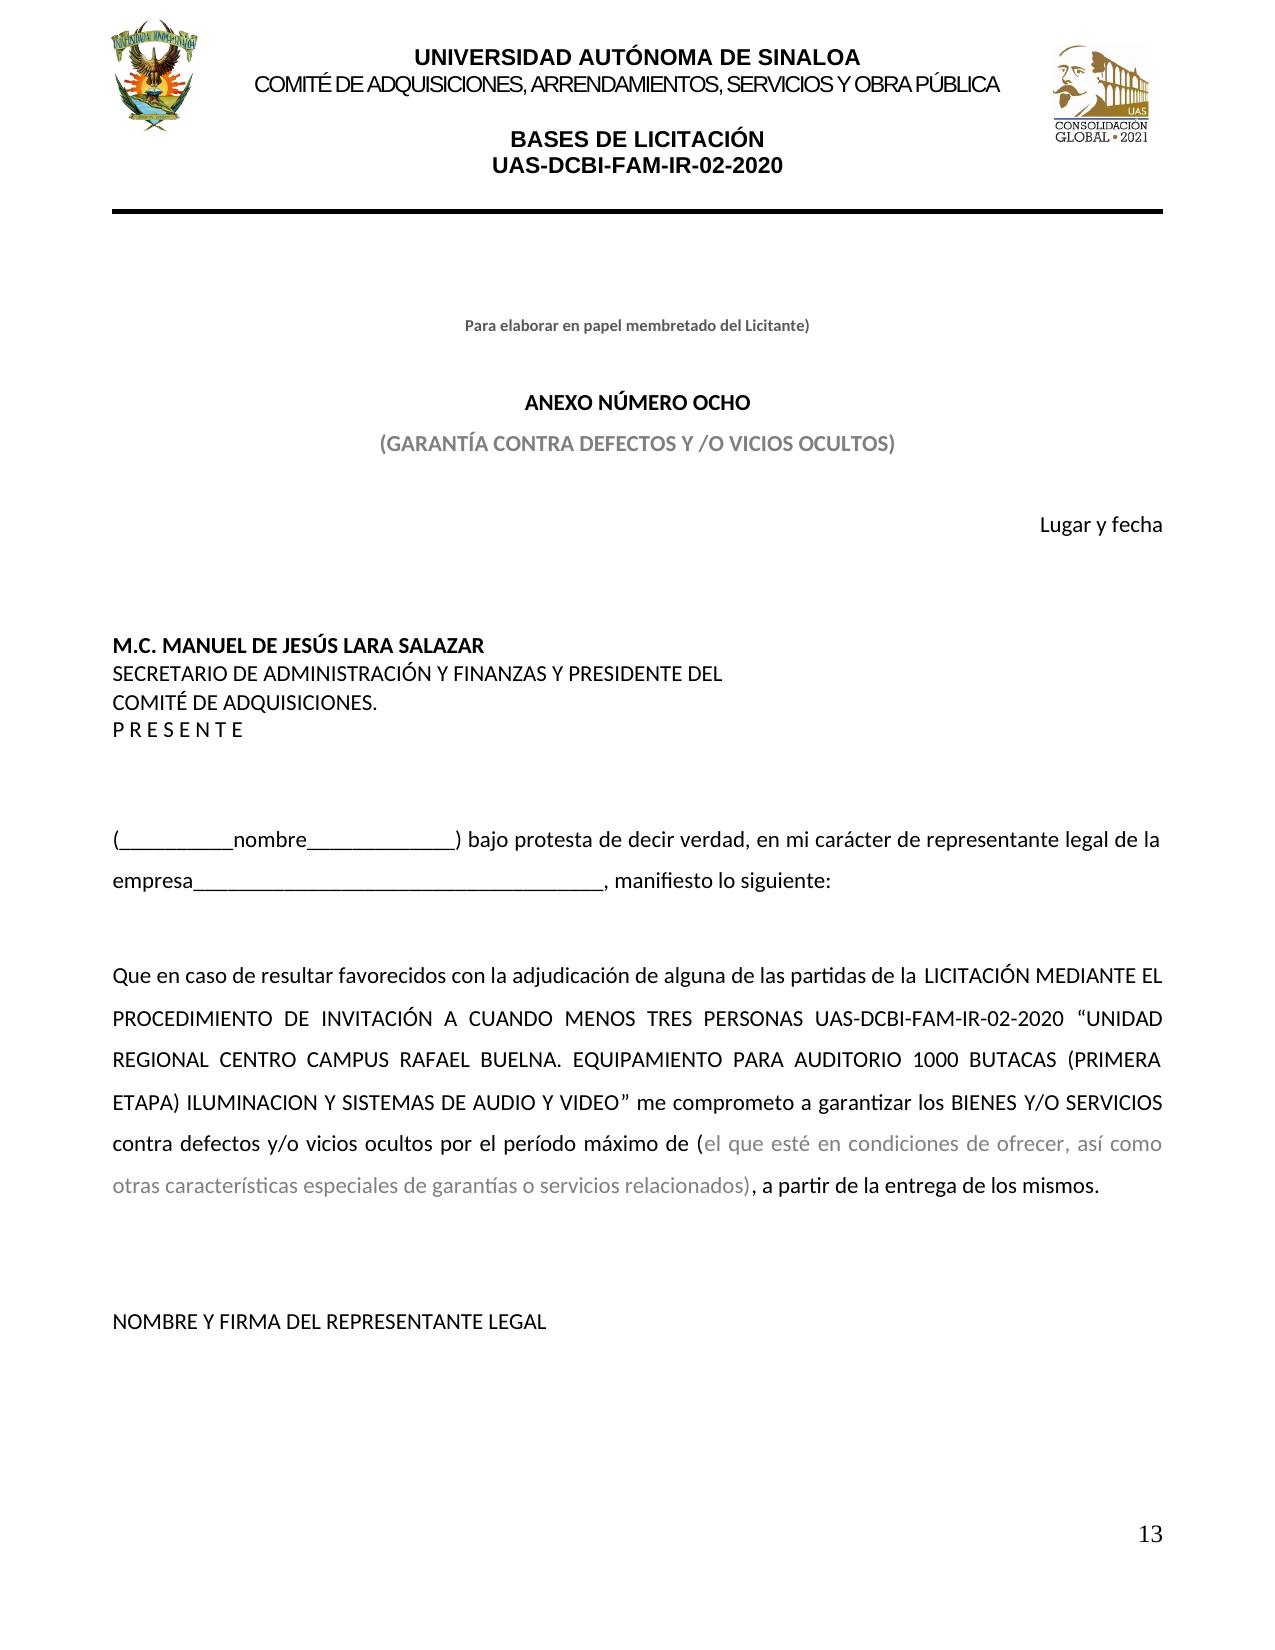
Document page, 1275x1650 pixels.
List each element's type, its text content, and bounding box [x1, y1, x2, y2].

text ANEXO NÚMERO OCHO [112, 388, 1163, 416]
text NOMBRE Y FIRMA DEL REPRESENTANTE LEGAL [112, 1307, 1163, 1335]
picture [1052, 44, 1150, 143]
text COMITÉ DE ADQUISICIONES. [112, 688, 1163, 716]
text (__________nombre_____________) bajo protesta de decir verdad, en mi carácter de representante legal de la empresa____________________________________, manifiesto lo siguiente: [112, 825, 1163, 895]
text M.C. MANUEL DE JESÚS LARA SALAZAR [112, 632, 1163, 659]
picture [110, 19, 199, 134]
text P R E S E N T E [112, 716, 1163, 744]
text SECRETARIO DE ADMINISTRACIÓN Y FINANZAS Y PRESIDENTE DEL [112, 659, 1163, 688]
text (GARANTÍA CONTRA DEFECTOS Y /O VICIOS OCULTOS) [112, 429, 1163, 457]
text Lugar y fecha [112, 510, 1163, 538]
text Para elaborar en papel membretado del Licitante) [112, 315, 1163, 335]
text Que en caso de resultar favorecidos con la adjudicación de alguna de las partidas de la LICITACIÓN MEDIANTE EL PROCEDIMIENTO DE INVITACIÓN A CUANDO MENOS TRES PERSONAS UAS-DCBI-FAM-IR-02-2020 “UNIDAD REGIONAL CENTRO CAMPUS RAFAEL BUELNA. EQUIPAMIENTO PARA AUDITORIO 1000 BUTACAS (PRIMERA ETAPA) ILUMINACION Y SISTEMAS DE AUDIO Y VIDEO” me comprometo a garantizar los BIENES Y/O SERVICIOS contra defectos y/o vicios ocultos por el período máximo de (el que esté en condiciones de ofrecer, así como otras características especiales de garantías o servicios relacionados), a partir de la entrega de los mismos. [112, 962, 1163, 1199]
